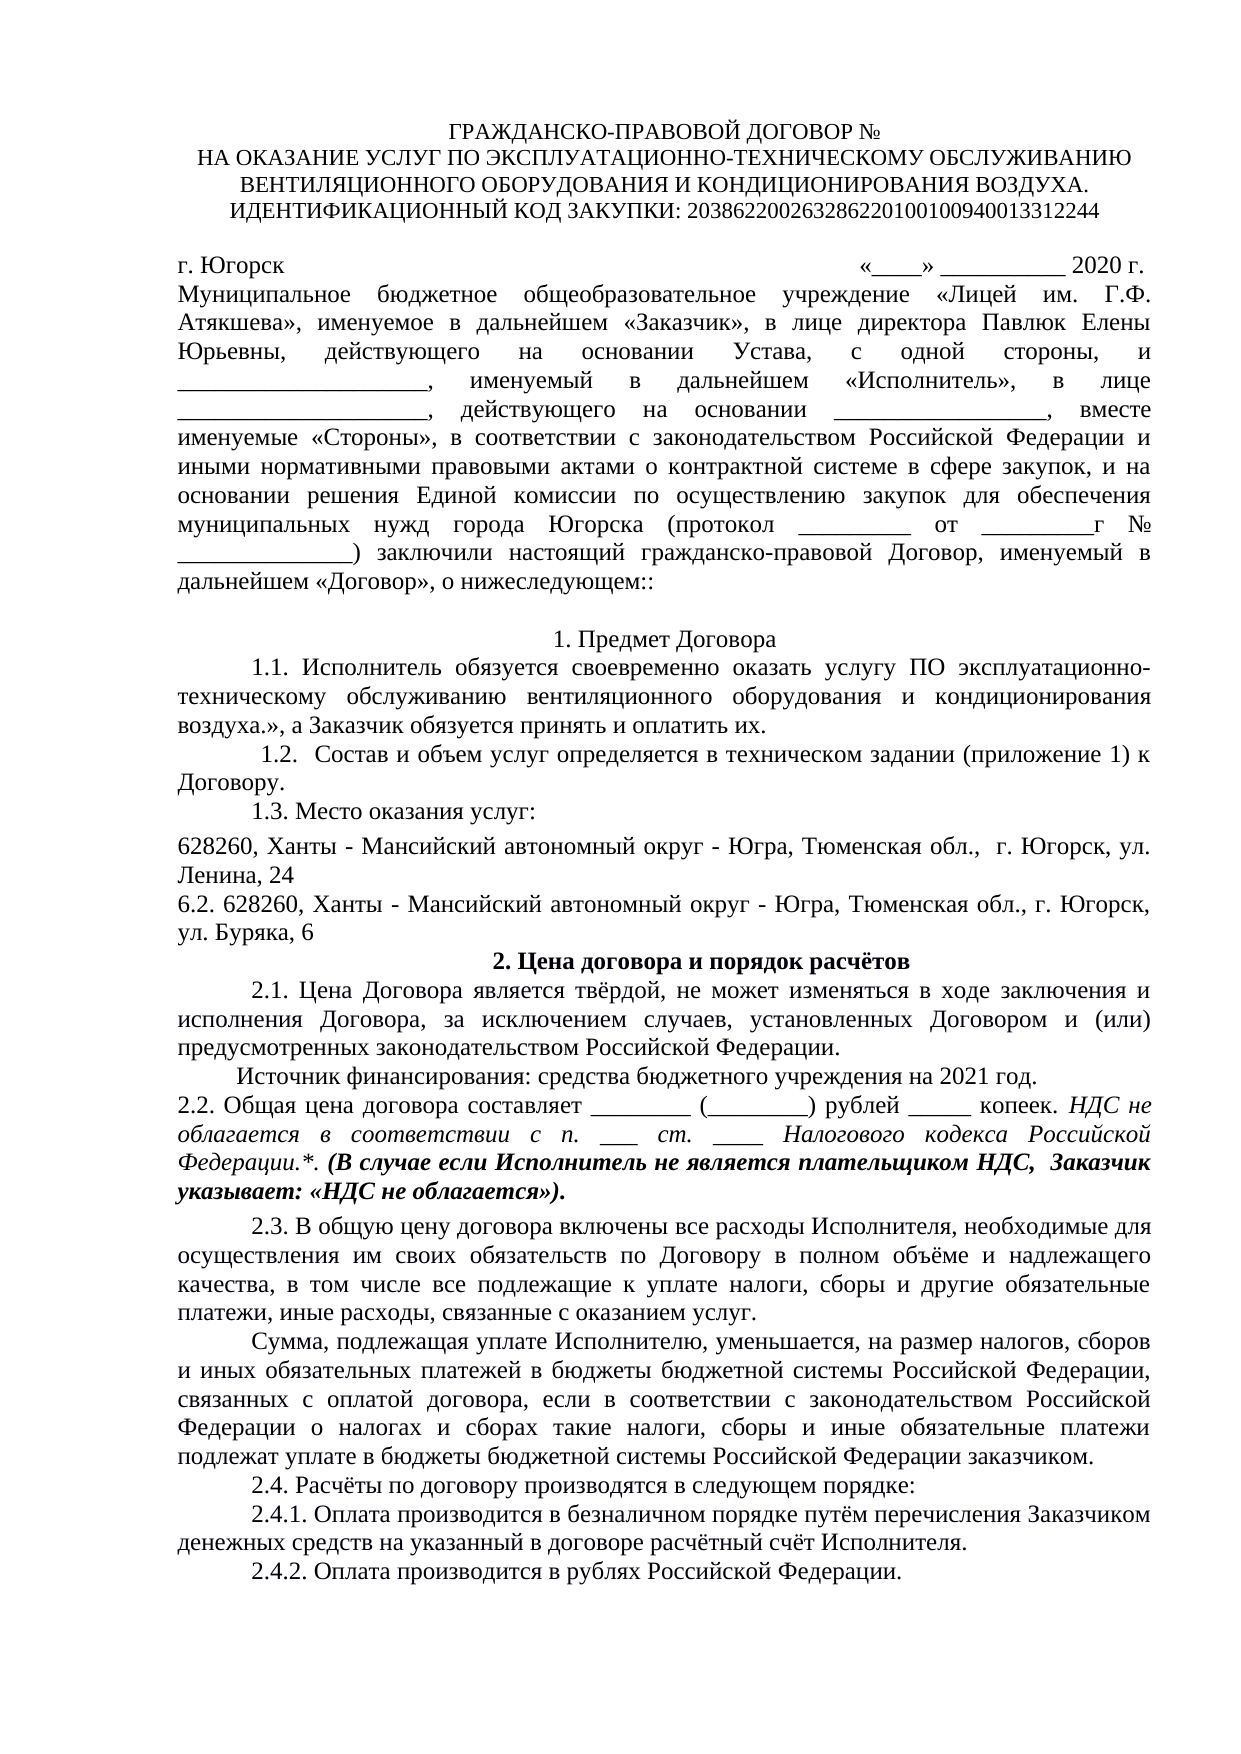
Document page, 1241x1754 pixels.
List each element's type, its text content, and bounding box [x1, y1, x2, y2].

text на ОКАЗАНИЕ УСЛУГ ПО эксплуатационно-техническому обслуживанию вентиляционного оборудования и кондиционирования воздуха. [177, 144, 1152, 197]
text г. Югорск «____» __________ 2020 г. [177, 250, 1152, 279]
text 2.3. В общую цену договора включены все расходы Исполнителя, необходимые для осуществления им своих обязательств по Договору в полном объёме и надлежащего качества, в том числе все подлежащие к уплате налоги, сборы и другие обязательные платежи, иные расходы, связанные с оказанием услуг. [177, 1211, 1152, 1326]
text 6.2. 628260, Ханты - Мансийский автономный округ - Югра, Тюменская обл., г. Югорск, ул. Буряка, 6 [177, 889, 1152, 946]
text 2.1. Цена Договора является твёрдой, не может изменяться в ходе заключения и исполнения Договора, за исключением случаев, установленных Договором и (или) предусмотренных законодательством Российской Федерации. [177, 975, 1152, 1061]
text Источник финансирования: средства бюджетного учреждения на 2021 год. [177, 1061, 1152, 1090]
text 1. Предмет Договора [177, 624, 1152, 652]
text 2.4.2. Оплата производится в рублях Российской Федерации. [177, 1556, 1152, 1585]
text 628260, Ханты - Мансийский автономный округ - Югра, Тюменская обл., г. Югорск, ул. Ленина, 24 [177, 831, 1152, 889]
text 2.2. Общая цена договора составляет ________ (________) рублей _____ копеек. НДС не облагается в соответствии с п. ___ ст. ____ Налогового кодекса Российской Федерации.*. (В случае если Исполнитель не является плательщиком НДС, Заказчик указывает: «НДС не облагается»). [177, 1090, 1152, 1205]
text 1.3. Место оказания услуг: [177, 796, 1152, 825]
text 2. Цена договора и порядок расчётов [251, 946, 1152, 975]
text 2.4.1. Оплата производится в безналичном порядке путём перечисления Заказчиком денежных средств на указанный в договоре расчётный счёт Исполнителя. [177, 1499, 1152, 1556]
text 2.4. Расчёты по договору производятся в следующем порядке: [177, 1470, 1152, 1499]
text 1.2. Состав и объем услуг определяется в техническом задании (приложение 1) к Договору. [177, 739, 1152, 796]
text Муниципальное бюджетное общеобразовательное учреждение «Лицей им. Г.Ф. Атякшева», именуемое в дальнейшем «Заказчик», в лице директора Павлюк Елены Юрьевны, действующего на основании Устава, с одной стороны, и ____________________, именуемый в дальнейшем «Исполнитель», в лице ____________________, действующего на основании _________________, вместе именуемые «Стороны», в соответствии с законодательством Российской Федерации и иными нормативными правовыми актами о контрактной системе в сфере закупок, и на основании решения Единой комиссии по осуществлению закупок для обеспечения муниципальных нужд города Югорска (протокол _________ от _________г № ______________) заключили настоящий гражданско-правовой Договор, именуемый в дальнейшем «Договор», о нижеследующем:: [177, 279, 1152, 595]
text Сумма, подлежащая уплате Исполнителю, уменьшается, на размер налогов, сборов и иных обязательных платежей в бюджеты бюджетной системы Российской Федерации, связанных с оплатой договора, если в соответствии с законодательством Российской Федерации о налогах и сборах такие налоги, сборы и иные обязательные платежи подлежат уплате в бюджеты бюджетной системы Российской Федерации заказчиком. [177, 1326, 1152, 1470]
text Идентификационный код закупки: 203862200263286220100100940013312244 [177, 197, 1152, 223]
text 1.1. Исполнитель обязуется своевременно оказать услугу ПО эксплуатационно-техническому обслуживанию вентиляционного оборудования и кондиционирования воздуха.», а Заказчик обязуется принять и оплатить их. [177, 652, 1152, 739]
text ГРАЖДАНСКО-ПРАВОВОЙ ДОГОВОР № [177, 118, 1152, 144]
